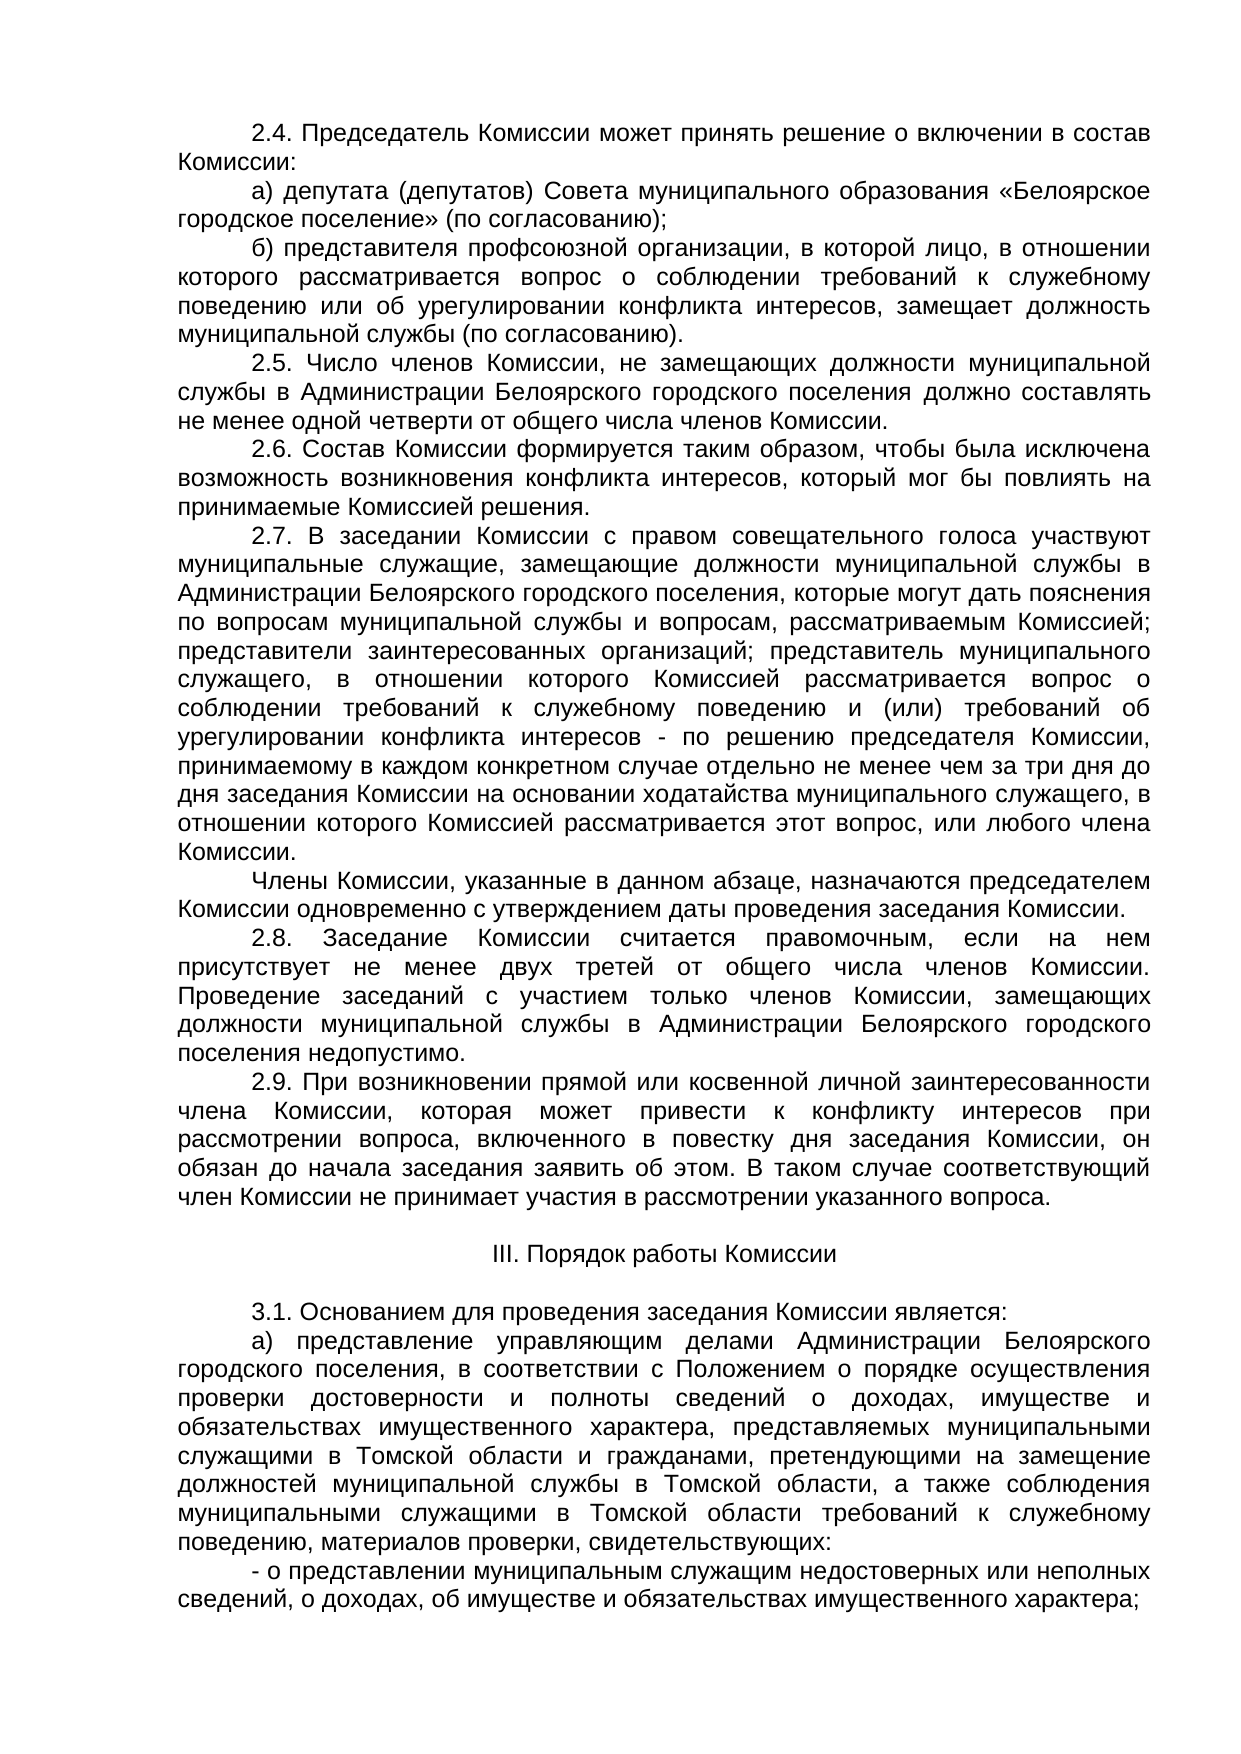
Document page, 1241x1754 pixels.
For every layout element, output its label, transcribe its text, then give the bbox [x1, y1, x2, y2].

text Члены Комиссии, указанные в данном абзаце, назначаются председателем Комиссии одновременно с утверждением даты проведения заседания Комиссии. [177, 866, 1152, 923]
text 2.6. Состав Комиссии формируется таким образом, чтобы была исключена возможность возникновения конфликта интересов, который мог бы повлиять на принимаемые Комиссией решения. [177, 434, 1152, 521]
text 2.7. В заседании Комиссии с правом совещательного голоса участвуют муниципальные служащие, замещающие должности муниципальной службы в Администрации Белоярского городского поселения, которые могут дать пояснения по вопросам муниципальной службы и вопросам, рассматриваемым Комиссией; представители заинтересованных организаций; представитель муниципального служащего, в отношении которого Комиссией рассматривается вопрос о соблюдении требований к служебному поведению и (или) требований об урегулировании конфликта интересов - по решению председателя Комиссии, принимаемому в каждом конкретном случае отдельно не менее чем за три дня до дня заседания Комиссии на основании ходатайства муниципального служащего, в отношении которого Комиссией рассматривается этот вопрос, или любого члена Комиссии. [177, 521, 1152, 866]
text III. Порядок работы Комиссии [177, 1239, 1152, 1268]
text 2.5. Число членов Комиссии, не замещающих должности муниципальной службы в Администрации Белоярского городского поселения должно составлять не менее одной четверти от общего числа членов Комиссии. [177, 348, 1152, 434]
text а) представление управляющим делами Администрации Белоярского городского поселения, в соответствии с Положением о порядке осуществления проверки достоверности и полноты сведений о доходах, имуществе и обязательствах имущественного характера, представляемых муниципальными служащими в Томской области и гражданами, претендующими на замещение должностей муниципальной службы в Томской области, а также соблюдения муниципальными служащими в Томской области требований к служебному поведению, материалов проверки, свидетельствующих: [177, 1326, 1152, 1556]
text - о представлении муниципальным служащим недостоверных или неполных сведений, о доходах, об имуществе и обязательствах имущественного характера; [177, 1556, 1152, 1613]
text 2.4. Председатель Комиссии может принять решение о включении в состав Комиссии: [177, 118, 1152, 176]
text 3.1. Основанием для проведения заседания Комиссии является: [177, 1297, 1152, 1326]
text а) депутата (депутатов) Совета муниципального образования «Белоярское городское поселение» (по согласованию); [177, 176, 1152, 233]
text б) представителя профсоюзной организации, в которой лицо, в отношении которого рассматривается вопрос о соблюдении требований к служебному поведению или об урегулировании конфликта интересов, замещает должность муниципальной службы (по согласованию). [177, 233, 1152, 348]
text 2.8. Заседание Комиссии считается правомочным, если на нем присутствует не менее двух третей от общего числа членов Комиссии. Проведение заседаний с участием только членов Комиссии, замещающих должности муниципальной службы в Администрации Белоярского городского поселения недопустимо. [177, 923, 1152, 1067]
text 2.9. При возникновении прямой или косвенной личной заинтересованности члена Комиссии, которая может привести к конфликту интересов при рассмотрении вопроса, включенного в повестку дня заседания Комиссии, он обязан до начала заседания заявить об этом. В таком случае соответствующий член Комиссии не принимает участия в рассмотрении указанного вопроса. [177, 1067, 1152, 1211]
